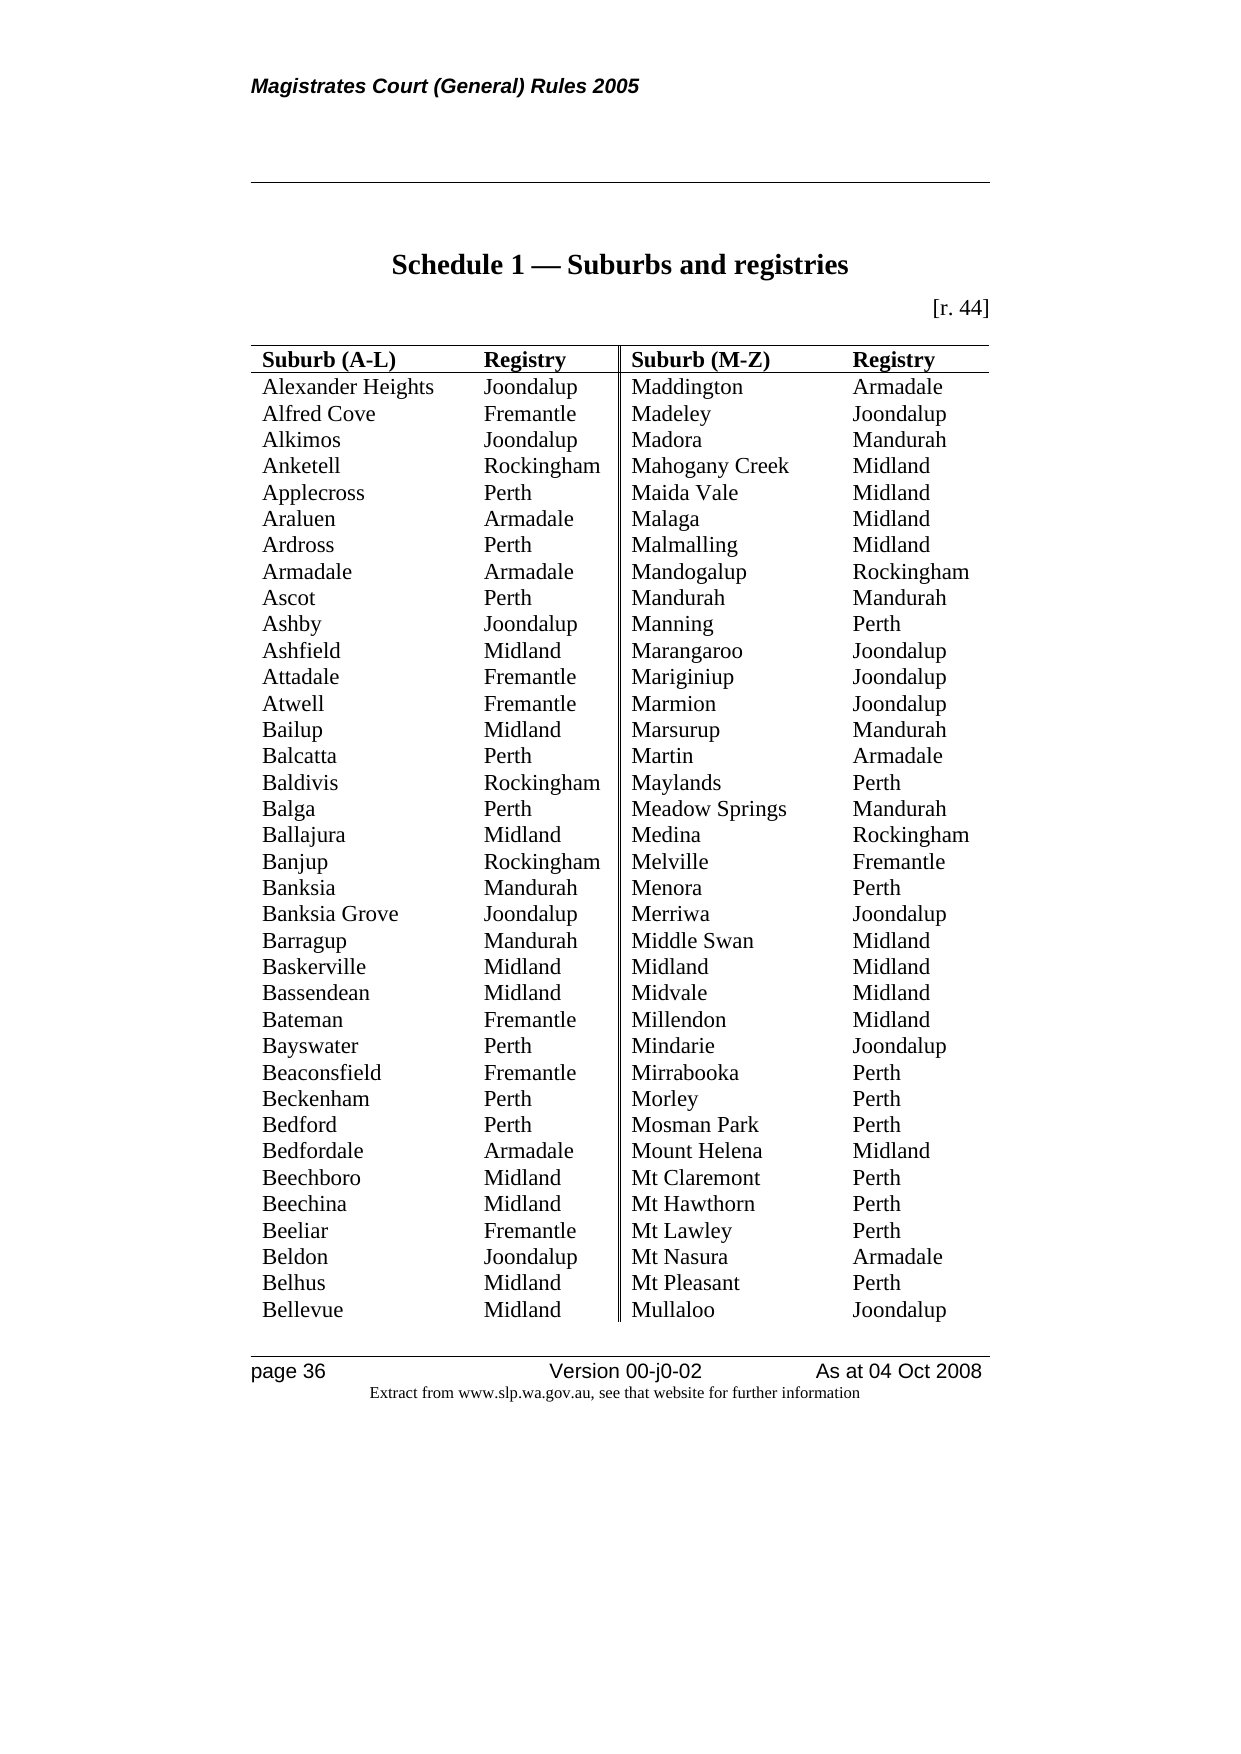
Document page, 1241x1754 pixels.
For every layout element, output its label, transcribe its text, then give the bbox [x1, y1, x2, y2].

table_cell Perth [472, 531, 618, 558]
table_cell Millendon [621, 1006, 841, 1032]
table_cell Midland [472, 716, 618, 742]
table_cell Ballajura [251, 821, 472, 848]
table_cell Mandogalup [621, 558, 841, 584]
table_cell Perth [841, 1217, 989, 1243]
table_cell Merriwa [621, 900, 841, 927]
table_cell Joondalup [472, 1243, 618, 1269]
table_cell Maida Vale [621, 479, 841, 505]
table_cell Perth [472, 742, 618, 769]
table_cell Mindarie [621, 1032, 841, 1058]
table_cell Midvale [621, 980, 841, 1006]
table_cell Ascot [251, 584, 472, 611]
table_cell Beechina [251, 1190, 472, 1217]
table_cell Midland [472, 1190, 618, 1217]
table_cell Atwell [251, 690, 472, 716]
table_cell Perth [841, 874, 989, 900]
table_cell Marangaroo [621, 637, 841, 663]
table_cell Meadow Springs [621, 795, 841, 821]
table_cell Fremantle [841, 848, 989, 874]
table_cell Medina [621, 821, 841, 848]
table_cell Perth [841, 1164, 989, 1190]
table_cell Midland [472, 980, 618, 1006]
table_cell Mt Claremont [621, 1164, 841, 1190]
table_cell Rockingham [472, 769, 618, 795]
table_cell Beaconsfield [251, 1059, 472, 1085]
table_cell Bayswater [251, 1032, 472, 1058]
table_cell Armadale [841, 742, 989, 769]
table_cell Mount Helena [621, 1138, 841, 1164]
text [r. 44] [251, 293, 990, 320]
table_cell Perth [841, 1111, 989, 1138]
table_cell Armadale [472, 505, 618, 531]
table_cell Beeliar [251, 1217, 472, 1243]
table_cell Menora [621, 874, 841, 900]
table_cell Midland [841, 953, 989, 979]
table_cell Banjup [251, 848, 472, 874]
table_cell Bateman [251, 1006, 472, 1032]
table_cell Armadale [251, 558, 472, 584]
table_cell Mahogany Creek [621, 453, 841, 479]
table_cell Bailup [251, 716, 472, 742]
table_cell Mandurah [841, 716, 989, 742]
table_cell Fremantle [472, 400, 618, 426]
table_cell Joondalup [472, 611, 618, 637]
table_cell Perth [841, 1059, 989, 1085]
table_cell Joondalup [841, 900, 989, 927]
table_cell Baskerville [251, 953, 472, 979]
table_cell Midland [841, 980, 989, 1006]
table_cell Midland [472, 637, 618, 663]
table_cell Martin [621, 742, 841, 769]
table_cell Midland [841, 453, 989, 479]
table_cell Armadale [472, 1138, 618, 1164]
table_cell Marsurup [621, 716, 841, 742]
table_cell Perth [472, 1111, 618, 1138]
table_cell Mullaloo [621, 1296, 841, 1322]
table_cell Alfred Cove [251, 400, 472, 426]
table_cell Barragup [251, 927, 472, 953]
table_cell Midland [841, 479, 989, 505]
table_cell Melville [621, 848, 841, 874]
table_cell Perth [472, 1032, 618, 1058]
table_cell Alkimos [251, 426, 472, 452]
table_cell Balga [251, 795, 472, 821]
table_cell Belhus [251, 1269, 472, 1296]
table_cell Marmion [621, 690, 841, 716]
table_header Registry [472, 346, 618, 372]
table_cell Beechboro [251, 1164, 472, 1190]
table_cell Joondalup [472, 426, 618, 452]
table_cell Fremantle [472, 1006, 618, 1032]
table_cell Mt Lawley [621, 1217, 841, 1243]
table_cell Malmalling [621, 531, 841, 558]
table_cell Mt Nasura [621, 1243, 841, 1269]
table_cell Joondalup [841, 690, 989, 716]
table_cell Malaga [621, 505, 841, 531]
table_cell Bedfordale [251, 1138, 472, 1164]
table_cell Perth [841, 611, 989, 637]
table_cell Perth [472, 795, 618, 821]
table_cell Armadale [841, 1243, 989, 1269]
table_cell Morley [621, 1085, 841, 1111]
table_cell Banksia Grove [251, 900, 472, 927]
table_cell Armadale [841, 373, 989, 400]
table_cell Banksia [251, 874, 472, 900]
subtitle Schedule 1 — Suburbs and registries [251, 247, 990, 281]
table_cell Mandurah [841, 584, 989, 611]
table_cell Midland [472, 953, 618, 979]
table_cell Perth [841, 1190, 989, 1217]
table_cell Midland [472, 1269, 618, 1296]
table_cell Perth [472, 1085, 618, 1111]
table_cell Ardross [251, 531, 472, 558]
table_cell Midland [472, 1164, 618, 1190]
table_cell Bassendean [251, 980, 472, 1006]
table_cell Joondalup [841, 400, 989, 426]
table_cell Mandurah [472, 874, 618, 900]
table_cell Mandurah [621, 584, 841, 611]
table_cell Mariginiup [621, 663, 841, 689]
table_cell Rockingham [472, 848, 618, 874]
table_cell Middle Swan [621, 927, 841, 953]
table_cell Mirrabooka [621, 1059, 841, 1085]
table_cell Manning [621, 611, 841, 637]
table_cell Beldon [251, 1243, 472, 1269]
table_cell Rockingham [472, 453, 618, 479]
table_cell Maddington [621, 373, 841, 400]
table_cell Alexander Heights [251, 373, 472, 400]
table_cell Perth [472, 479, 618, 505]
table_cell Maylands [621, 769, 841, 795]
table_cell Midland [841, 505, 989, 531]
table_cell Rockingham [841, 821, 989, 848]
table_cell Applecross [251, 479, 472, 505]
table_cell Perth [841, 1269, 989, 1296]
table_cell Perth [472, 584, 618, 611]
table_cell Joondalup [841, 1296, 989, 1322]
table_header Suburb (M-Z) [621, 346, 841, 372]
table_cell Mt Hawthorn [621, 1190, 841, 1217]
table_cell Joondalup [841, 1032, 989, 1058]
table_cell Midland [472, 1296, 618, 1322]
table_cell Perth [841, 1085, 989, 1111]
table_cell Beckenham [251, 1085, 472, 1111]
table_cell Fremantle [472, 663, 618, 689]
table_cell Bedford [251, 1111, 472, 1138]
table_cell Balcatta [251, 742, 472, 769]
table_cell Madora [621, 426, 841, 452]
table_cell Anketell [251, 453, 472, 479]
table_cell Joondalup [841, 663, 989, 689]
table_cell Ashby [251, 611, 472, 637]
table_cell Araluen [251, 505, 472, 531]
table_cell Rockingham [841, 558, 989, 584]
table_cell Fremantle [472, 690, 618, 716]
table_cell Midland [472, 821, 618, 848]
table_cell Midland [841, 1138, 989, 1164]
table_cell Armadale [472, 558, 618, 584]
table_cell Midland [841, 531, 989, 558]
table_cell Mandurah [841, 795, 989, 821]
table_cell Midland [621, 953, 841, 979]
table_cell Midland [841, 927, 989, 953]
table_header Suburb (A-L) [251, 346, 472, 372]
table_cell Fremantle [472, 1217, 618, 1243]
table_cell Perth [841, 769, 989, 795]
table_cell Mandurah [472, 927, 618, 953]
table_cell Fremantle [472, 1059, 618, 1085]
table_header Registry [841, 346, 989, 372]
table_cell Mandurah [841, 426, 989, 452]
table_cell Madeley [621, 400, 841, 426]
table_cell Joondalup [472, 373, 618, 400]
table_cell Joondalup [472, 900, 618, 927]
table_cell Mt Pleasant [621, 1269, 841, 1296]
table_cell Bellevue [251, 1296, 472, 1322]
table_cell Attadale [251, 663, 472, 689]
table_cell Mosman Park [621, 1111, 841, 1138]
table_cell Midland [841, 1006, 989, 1032]
table_cell Baldivis [251, 769, 472, 795]
table_cell Joondalup [841, 637, 989, 663]
table_cell Ashfield [251, 637, 472, 663]
